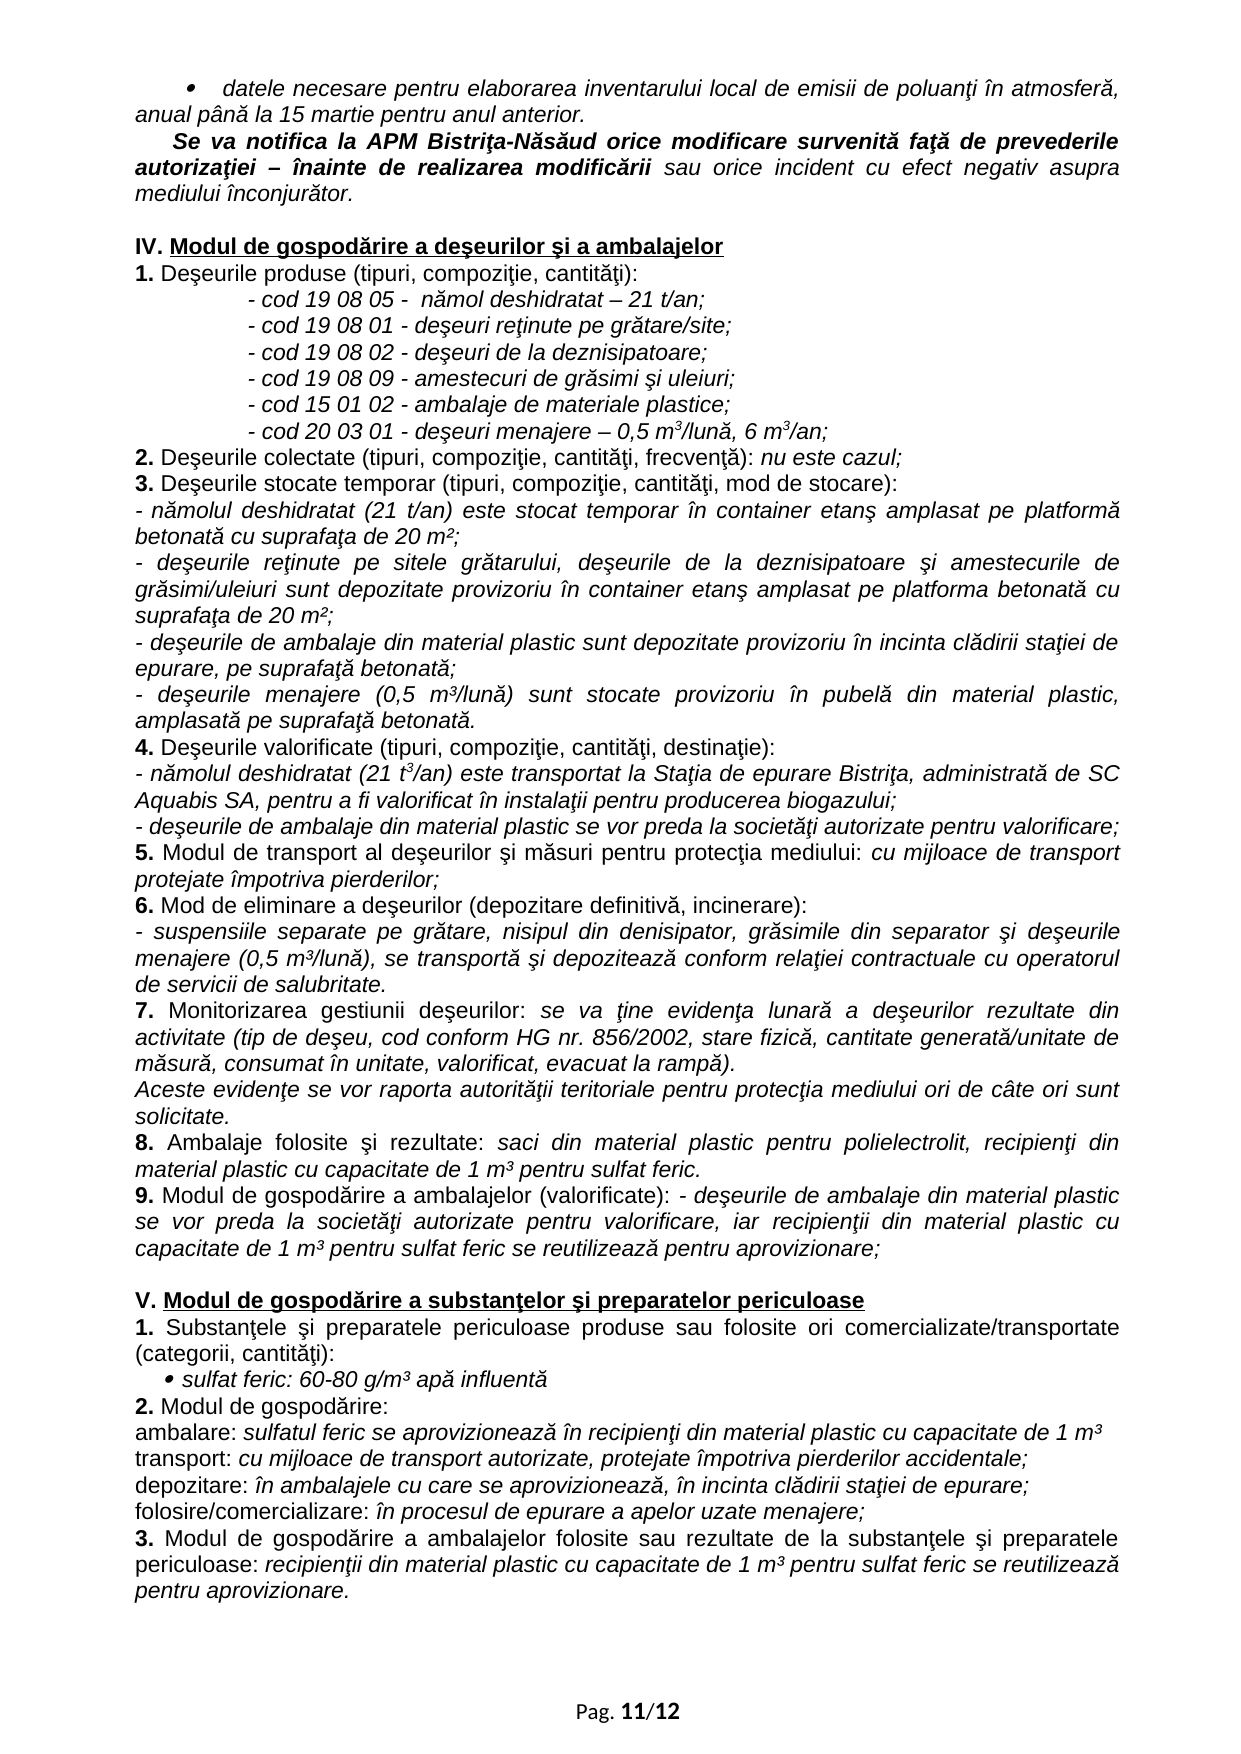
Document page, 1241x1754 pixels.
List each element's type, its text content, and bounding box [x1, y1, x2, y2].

text - cod 19 08 01 - deşeuri reţinute pe grătare/site; [172, 312, 1120, 338]
text folosire/comercializare: în procesul de epurare a apelor uzate menajere; [135, 1498, 1120, 1524]
text 3. Modul de gospodărire a ambalajelor folosite sau rezultate de la substanţele şi preparatele periculoase: recipienţii din material plastic cu capacitate de 1 m³ pentru sulfat feric se reutilizează pentru aprovizionare. [135, 1524, 1120, 1603]
text depozitare: în ambalajele cu care se aprovizionează, în incinta clădirii staţiei de epurare; [135, 1472, 1120, 1498]
text - deşeurile de ambalaje din material plastic sunt depozitate provizoriu în incinta clădirii staţiei de epurare, pe suprafaţă betonată; [135, 628, 1120, 681]
text Aceste evidenţe se vor raporta autorităţii teritoriale pentru protecţia mediului ori de câte ori sunt solicitate. [135, 1076, 1120, 1129]
text 3. Deşeurile stocate temporar (tipuri, compoziţie, cantităţi, mod de stocare): [135, 470, 1120, 497]
list sulfat feric: 60-80 g/m³ apă influentă [163, 1366, 1120, 1393]
text - nămolul deshidratat (21 t/an) este stocat temporar în container etanş amplasat pe platformă betonată cu suprafaţa de 20 m²; [135, 497, 1120, 549]
text V. Modul de gospodărire a substanţelor şi preparatelor periculoase [135, 1287, 1120, 1314]
text - cod 20 03 01 - deşeuri menajere – 0,5 m3/lună, 6 m3/an; [172, 418, 1120, 444]
text 2. Deşeurile colectate (tipuri, compoziţie, cantităţi, frecvenţă): nu este cazul; [135, 444, 1120, 470]
list datele necesare pentru elaborarea inventarului local de emisii de poluanţi în atmosferă, anual până la 15 martie pentru anul anterior. [135, 75, 1120, 128]
subtitle IV. Modul de gospodărire a deşeurilor şi a ambalajelor [135, 233, 1120, 259]
text - cod 19 08 02 - deşeuri de la deznisipatoare; [172, 338, 1120, 365]
text 8. Ambalaje folosite şi rezultate: saci din material plastic pentru polielectrolit, recipienţi din material plastic cu capacitate de 1 m³ pentru sulfat feric. [135, 1129, 1120, 1182]
text 5. Modul de transport al deşeurilor şi măsuri pentru protecţia mediului: cu mijloace de transport protejate împotriva pierderilor; [135, 839, 1120, 892]
text 2. Modul de gospodărire: [135, 1393, 1120, 1419]
text 7. Monitorizarea gestiunii deşeurilor: se va ţine evidenţa lunară a deşeurilor rezultate din activitate (tip de deşeu, cod conform HG nr. 856/2002, stare fizică, cantitate generată/unitate de măsură, consumat în unitate, valorificat, evacuat la rampă). [135, 997, 1120, 1076]
text - deşeurile reţinute pe sitele grătarului, deşeurile de la deznisipatoare şi amestecurile de grăsimi/uleiuri sunt depozitate provizoriu în container etanş amplasat pe platforma betonată cu suprafaţa de 20 m²; [135, 549, 1120, 628]
text 9. Modul de gospodărire a ambalajelor (valorificate): - deşeurile de ambalaje din material plastic se vor preda la societăţi autorizate pentru valorificare, iar recipienţii din material plastic cu capacitate de 1 m³ pentru sulfat feric se reutilizează pentru aprovizionare; [135, 1182, 1120, 1261]
text 1. Deşeurile produse (tipuri, compoziţie, cantităţi): [135, 259, 1120, 286]
text - nămolul deshidratat (21 t3/an) este transportat la Staţia de epurare Bistriţa, administrată de SC Aquabis SA, pentru a fi valorificat în instalaţii pentru producerea biogazului; [135, 760, 1120, 813]
text ambalare: sulfatul feric se aprovizionează în recipienţi din material plastic cu capacitate de 1 m³ [135, 1419, 1120, 1445]
text - deşeurile de ambalaje din material plastic se vor preda la societăţi autorizate pentru valorificare; [135, 813, 1120, 839]
text transport: cu mijloace de transport autorizate, protejate împotriva pierderilor accidentale; [135, 1445, 1120, 1472]
text - cod 19 08 05 - nămol deshidratat – 21 t/an; [172, 286, 1120, 312]
text - suspensiile separate pe grătare, nisipul din denisipator, grăsimile din separator şi deşeurile menajere (0,5 m³/lună), se transportă şi depozitează conform relaţiei contractuale cu operatorul de servicii de salubritate. [135, 918, 1120, 997]
text 1. Substanţele şi preparatele periculoase produse sau folosite ori comercializate/transportate (categorii, cantităţi): [135, 1314, 1120, 1366]
text 6. Mod de eliminare a deşeurilor (depozitare definitivă, incinerare): [135, 892, 1120, 918]
text Se va notifica la APM Bistriţa-Năsăud orice modificare survenită faţă de prevederile autorizaţiei – înainte de realizarea modificării sau orice incident cu efect negativ asupra mediului înconjurător. [135, 128, 1120, 207]
text 4. Deşeurile valorificate (tipuri, compoziţie, cantităţi, destinaţie): [135, 734, 1120, 760]
text - cod 15 01 02 - ambalaje de materiale plastice; [172, 391, 1120, 418]
text - deşeurile menajere (0,5 m³/lună) sunt stocate provizoriu în pubelă din material plastic, amplasată pe suprafaţă betonată. [135, 681, 1120, 734]
text - cod 19 08 09 - amestecuri de grăsimi şi uleiuri; [172, 365, 1120, 391]
